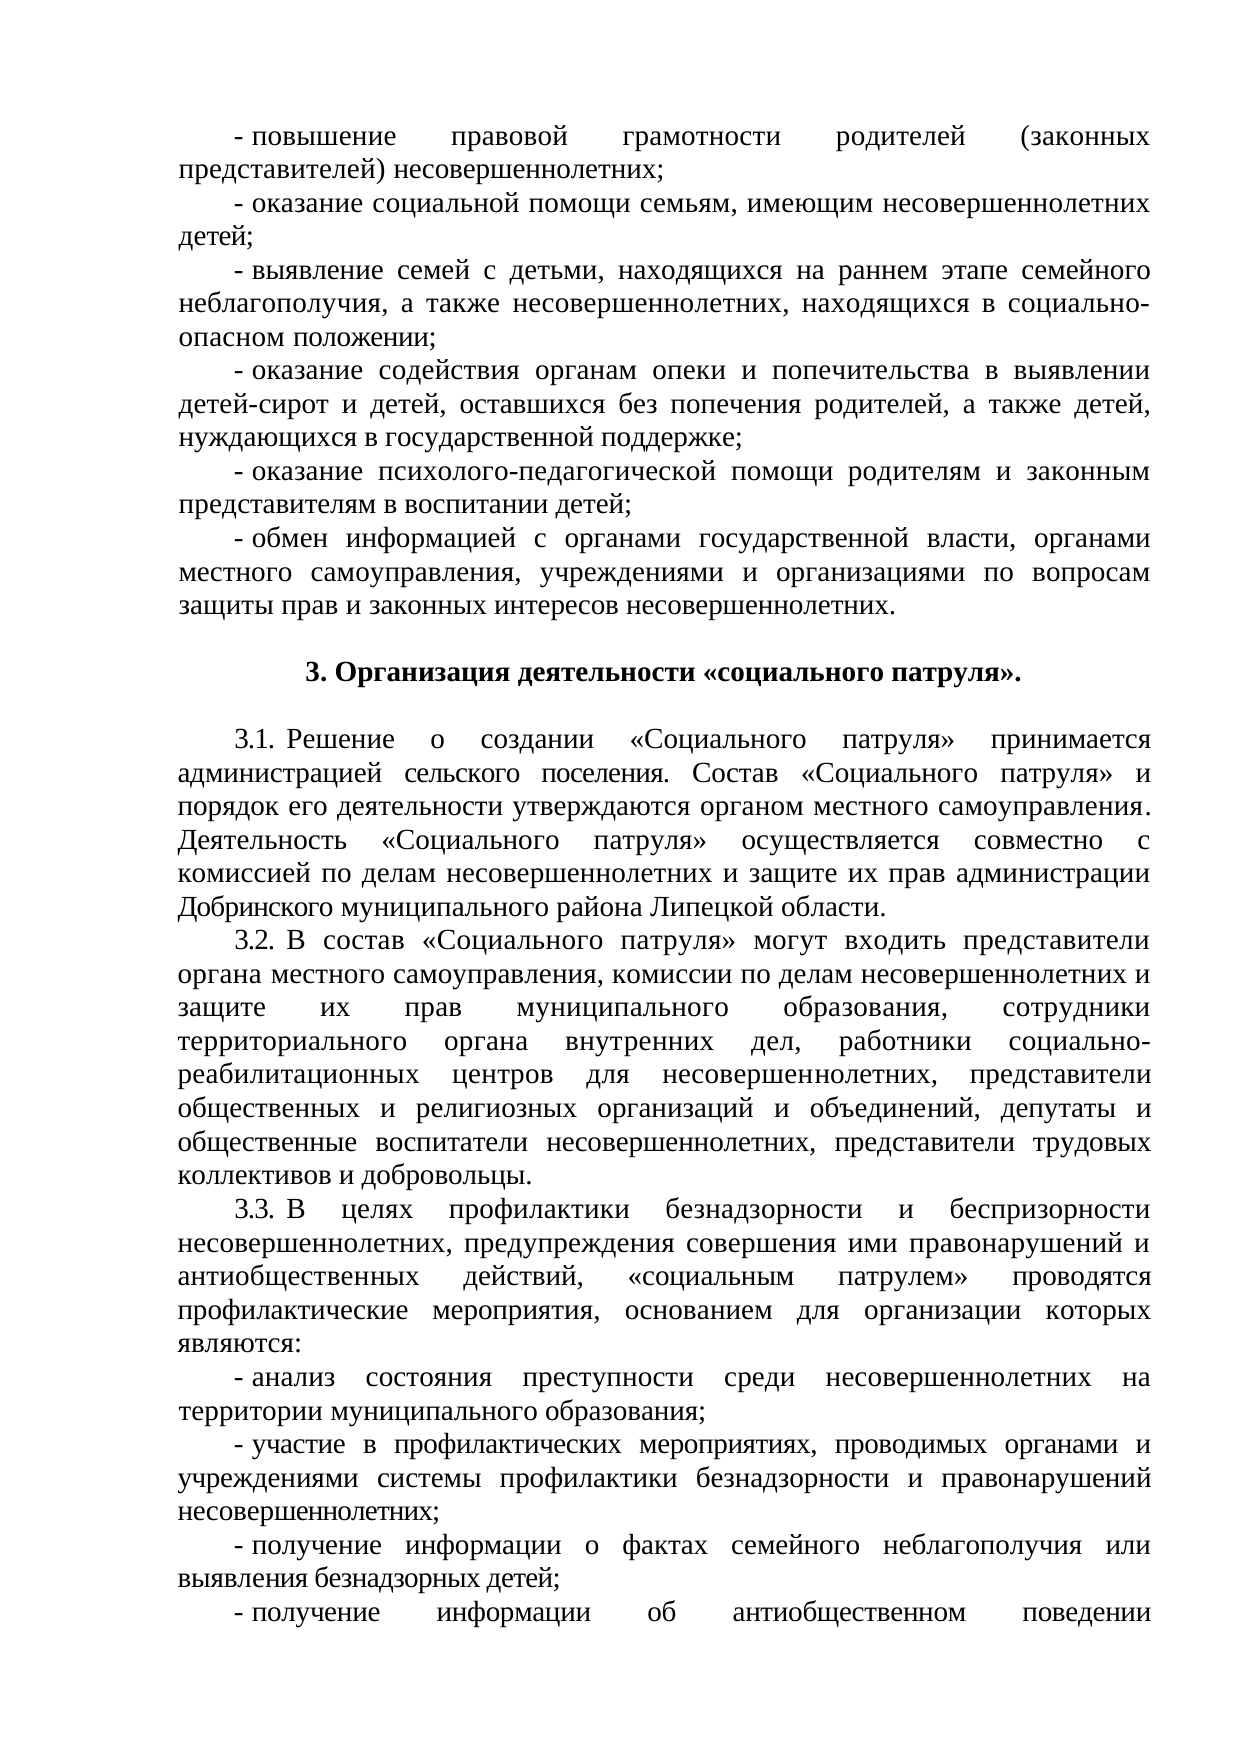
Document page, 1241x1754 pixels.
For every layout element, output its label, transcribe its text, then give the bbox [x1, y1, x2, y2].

list оказание содействия органам опеки и попечительства в выявлении детей-сирот и детей, оставшихся без попечения родителей, а также детей, нуждающихся в государственной поддержке; [178, 353, 1152, 453]
list оказание психолого-педагогической помощи родителям и законным представителям в воспитании детей; [178, 453, 1152, 521]
list В целях профилактики безнадзорности и беспризорности несовершеннолетних, предупреждения совершения ими правонарушений и антиобщественных действий, «социальным патрулем» проводятся профилактические мероприятия, основанием для организации которых являются: [177, 1192, 1152, 1359]
list обмен информацией с органами государственной власти, органами местного самоуправления, учреждениями и организациями по вопросам защиты прав и законных интересов несовершеннолетних. [178, 521, 1152, 621]
list В состав «Социального патруля» могут входить представители органа местного самоуправления, комиссии по делам несовершеннолетних и защите их прав муниципального образования, сотрудники территориального органа внутренних дел, работники социально-реабилитационных центров для несовершеннолетних, представители общественных и религиозных организаций и объединений, депутаты и общественные воспитатели несовершеннолетних, представители трудовых коллективов и добровольцы. [177, 923, 1152, 1191]
list участие в профилактических мероприятиях, проводимых органами и учреждениями системы профилактики безнадзорности и правонарушений несовершеннолетних; [177, 1427, 1152, 1527]
list получение информации о фактах семейного неблагополучия или выявления безнадзорных детей; [177, 1527, 1152, 1594]
list оказание социальной помощи семьям, имеющим несовершеннолетних детей; [178, 185, 1152, 252]
list Решение о создании «Социального патруля» принимается администрацией сельского поселения. Состав «Социального патруля» и порядок его деятельности утверждаются органом местного самоуправления. Деятельность «Социального патруля» осуществляется совместно с комиссией по делам несовершеннолетних и защите их прав администрации Добринского муниципального района Липецкой области. [177, 722, 1152, 923]
list повышение правовой грамотности родителей (законных представителей) несовершеннолетних; [178, 118, 1152, 185]
list выявление семей с детьми, находящихся на раннем этапе семейного неблагополучия, а также несовершеннолетних, находящихся в социально-опасном положении; [178, 252, 1152, 353]
text 3. Организация деятельности «социального патруля». [177, 654, 1150, 688]
text - анализ состояния преступности среди несовершеннолетних на территории муниципального образования; [178, 1359, 1152, 1427]
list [177, 1594, 1152, 1628]
